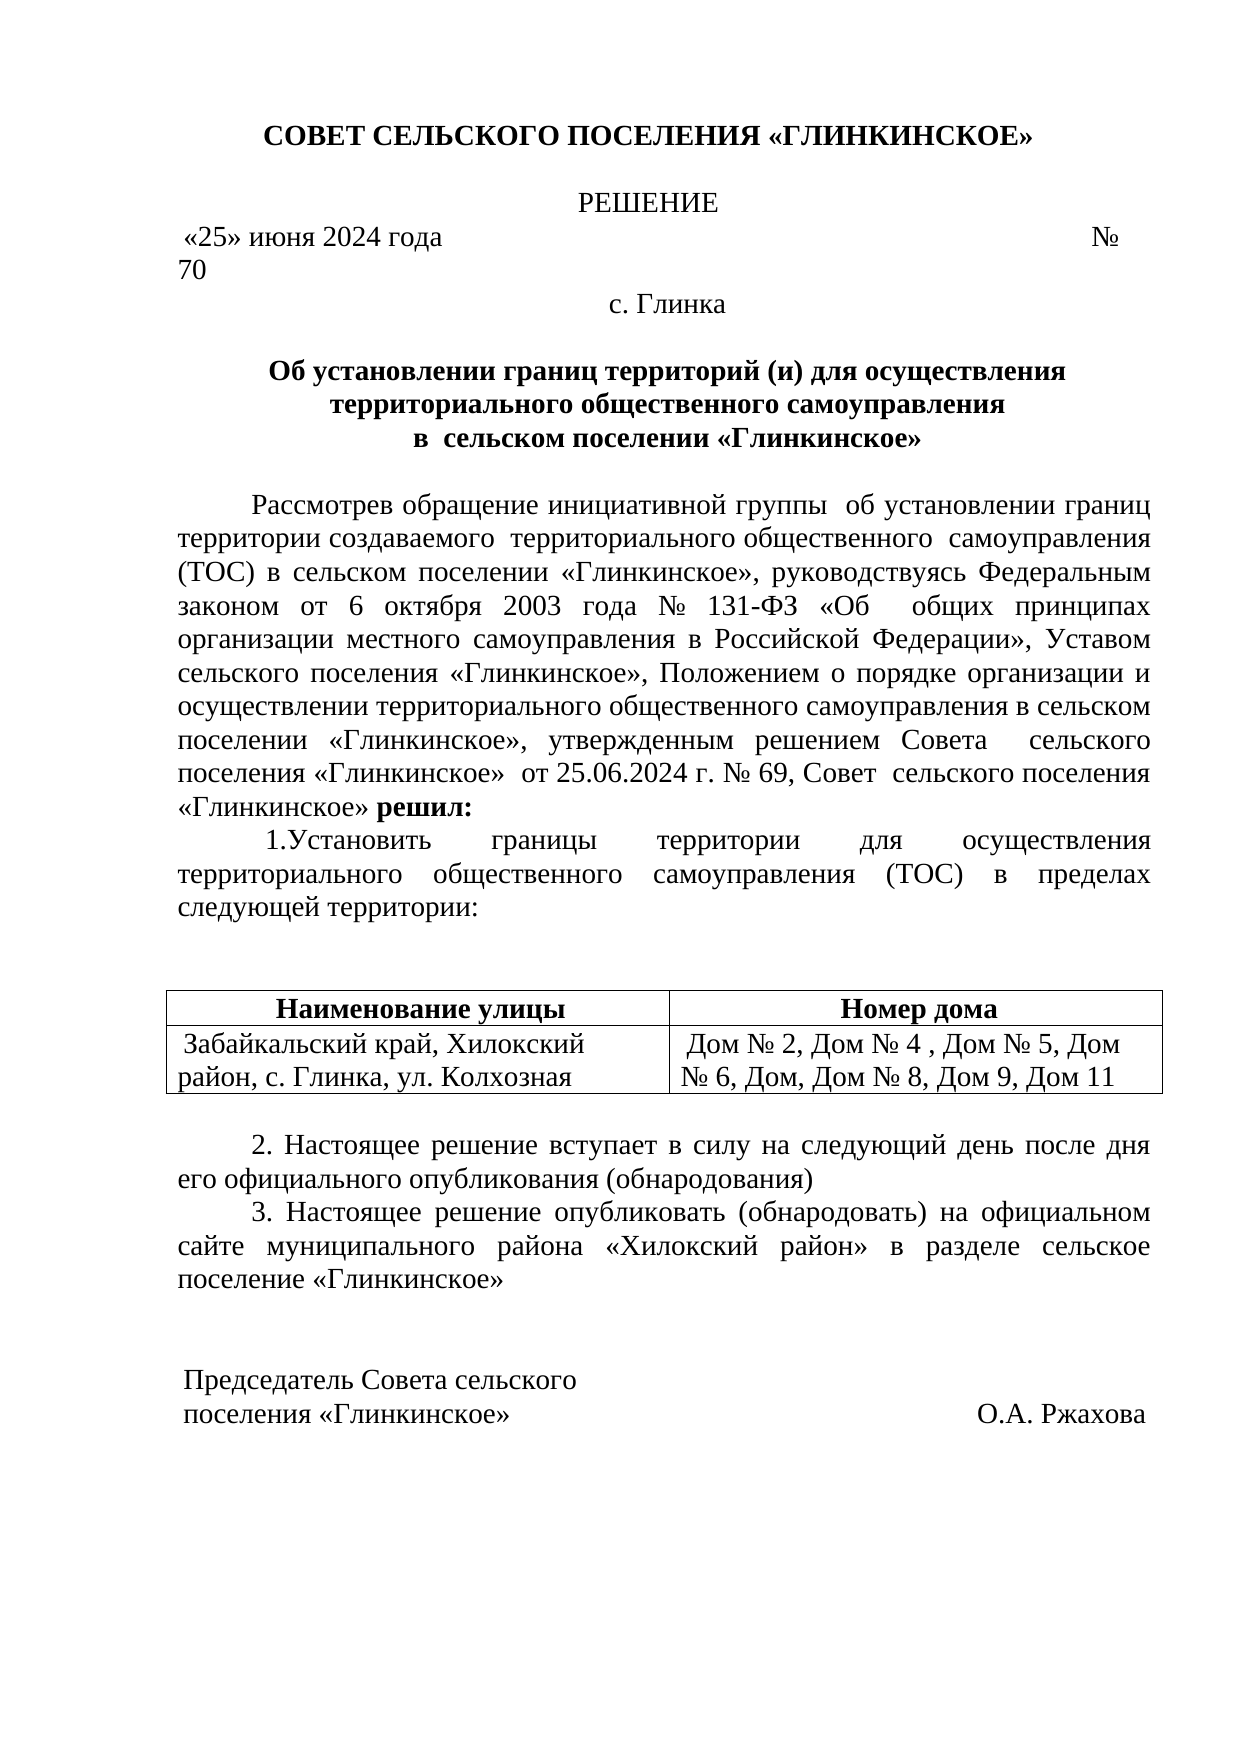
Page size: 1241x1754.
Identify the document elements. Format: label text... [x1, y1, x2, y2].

text 2. Настоящее решение вступает в силу на следующий день после дня его официального опубликования (обнародования) [177, 1127, 1152, 1194]
text Об установлении границ территорий (и) для осуществления [177, 353, 1152, 386]
table_header Наименование улицы [167, 991, 669, 1025]
table_header Номер дома [670, 991, 1162, 1025]
table_cell Дом № 2, Дом № 4 , Дом № 5, Дом № 6, Дом, Дом № 8, Дом 9, Дом 11 [670, 1026, 1162, 1093]
text в сельском поселении «Глинкинское» [177, 420, 1152, 453]
text СОВЕТ СЕЛЬСКОГО ПОСЕЛЕНИЯ «ГЛИНКИНСКОЕ» [177, 118, 1113, 152]
table_cell Забайкальский край, Хилокский район, с. Глинка, ул. Колхозная [167, 1026, 669, 1093]
text поселения «Глинкинское» О.А. Ржахова [177, 1396, 1152, 1429]
text территориального общественного самоуправления [177, 386, 1152, 420]
text Председатель Совета сельского [177, 1362, 1152, 1396]
text 3. Настоящее решение опубликовать (обнародовать) на официальном сайте муниципального района «Хилокский район» в разделе сельское поселение «Глинкинское» [177, 1194, 1152, 1295]
text РЕШЕНИЕ [177, 185, 1113, 219]
text 1.Установить границы территории для осуществления территориального общественного самоуправления (ТОС) в пределах следующей территории: [177, 822, 1152, 923]
title «25» июня 2024 года № 70 [177, 219, 1152, 286]
text Рассмотрев обращение инициативной группы об установлении границ территории создаваемого территориального общественного самоуправления (ТОС) в сельском поселении «Глинкинское», руководствуясь Федеральным законом от 6 октября 2003 года № 131-ФЗ «Об общих принципах организации местного самоуправления в Российской Федерации», Уставом сельского поселения «Глинкинское», Положением о порядке организации и осуществлении территориального общественного самоуправления в сельском поселении «Глинкинское», утвержденным решением Совета сельского поселения «Глинкинское» от 25.06.2024 г. № 69, Совет сельского поселения «Глинкинское» решил: [177, 487, 1152, 822]
text с. Глинка [177, 286, 1152, 319]
